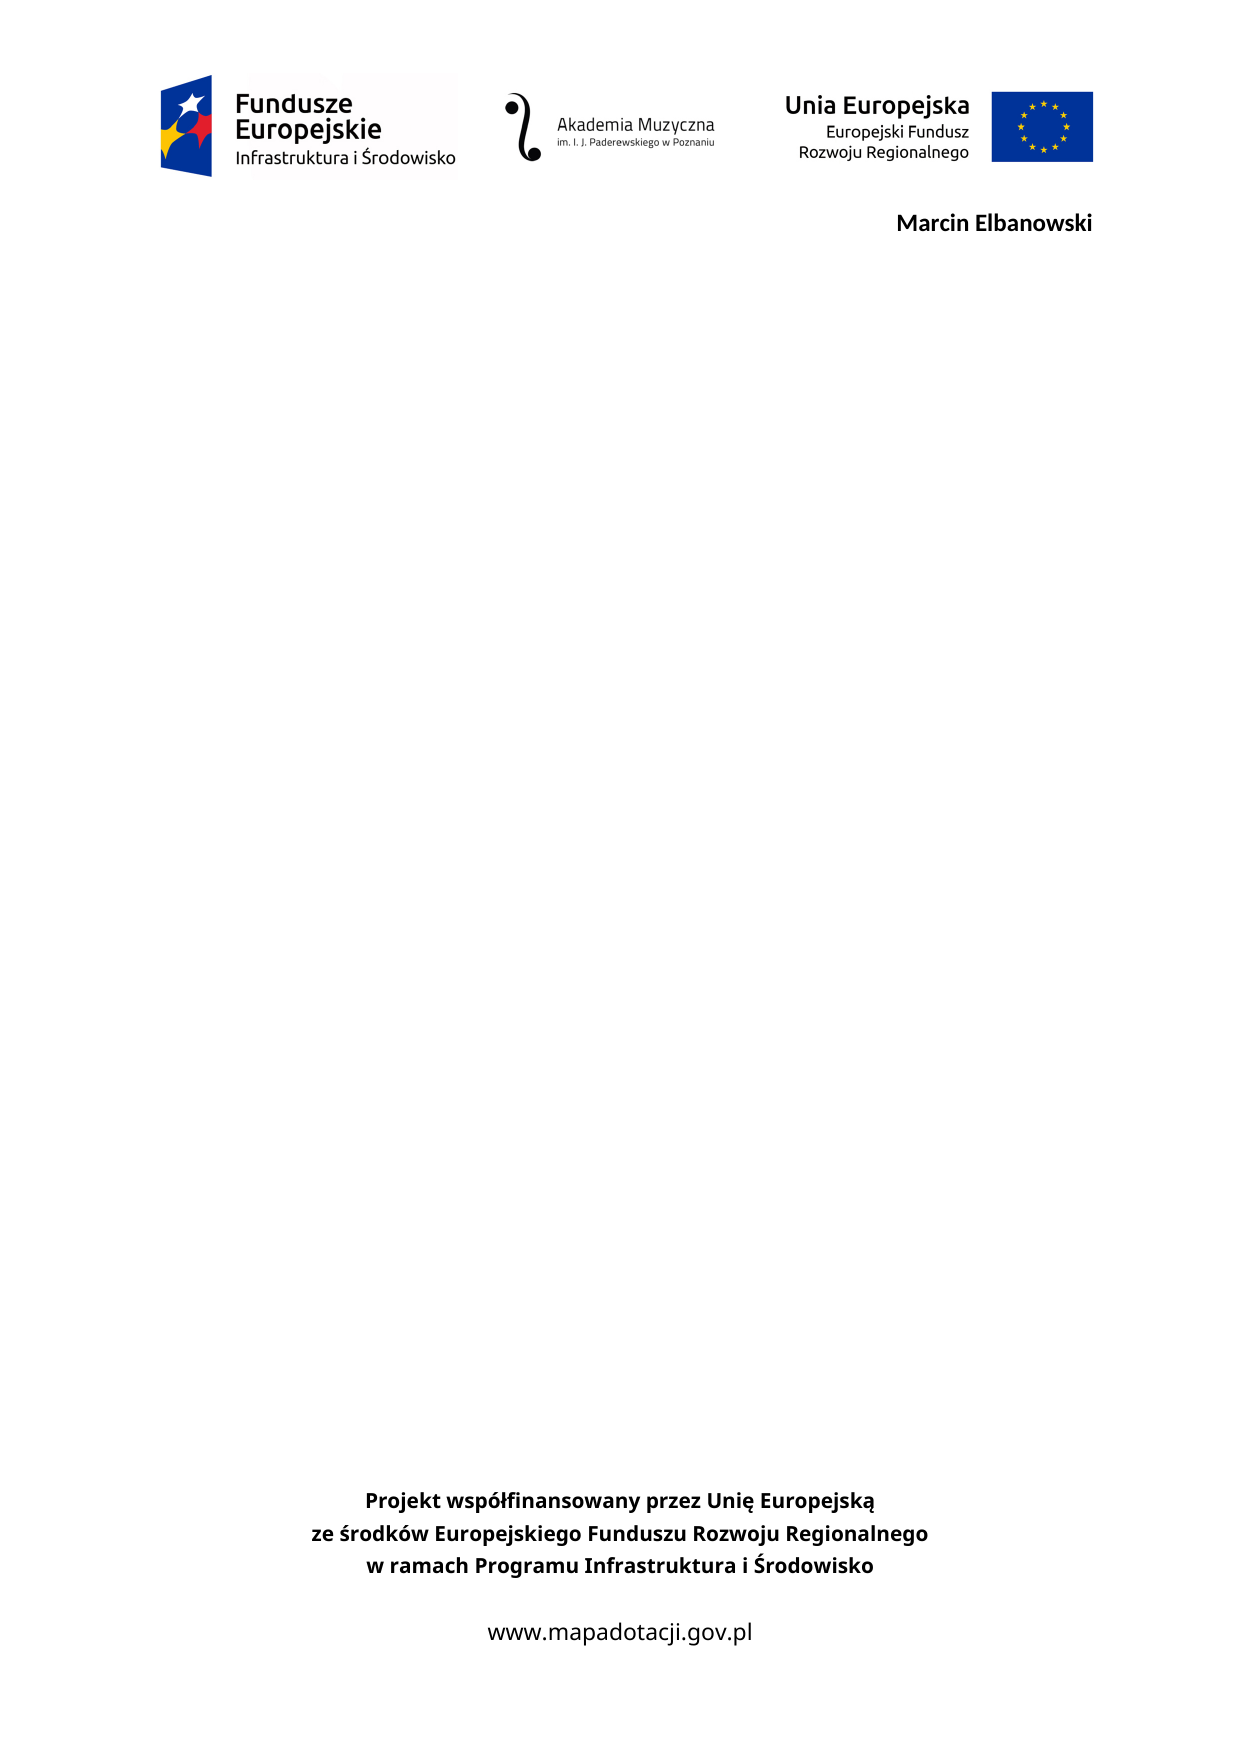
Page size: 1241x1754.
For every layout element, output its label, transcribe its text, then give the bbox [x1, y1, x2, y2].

picture [147, 73, 1094, 180]
text Marcin Elbanowski [148, 207, 1093, 238]
